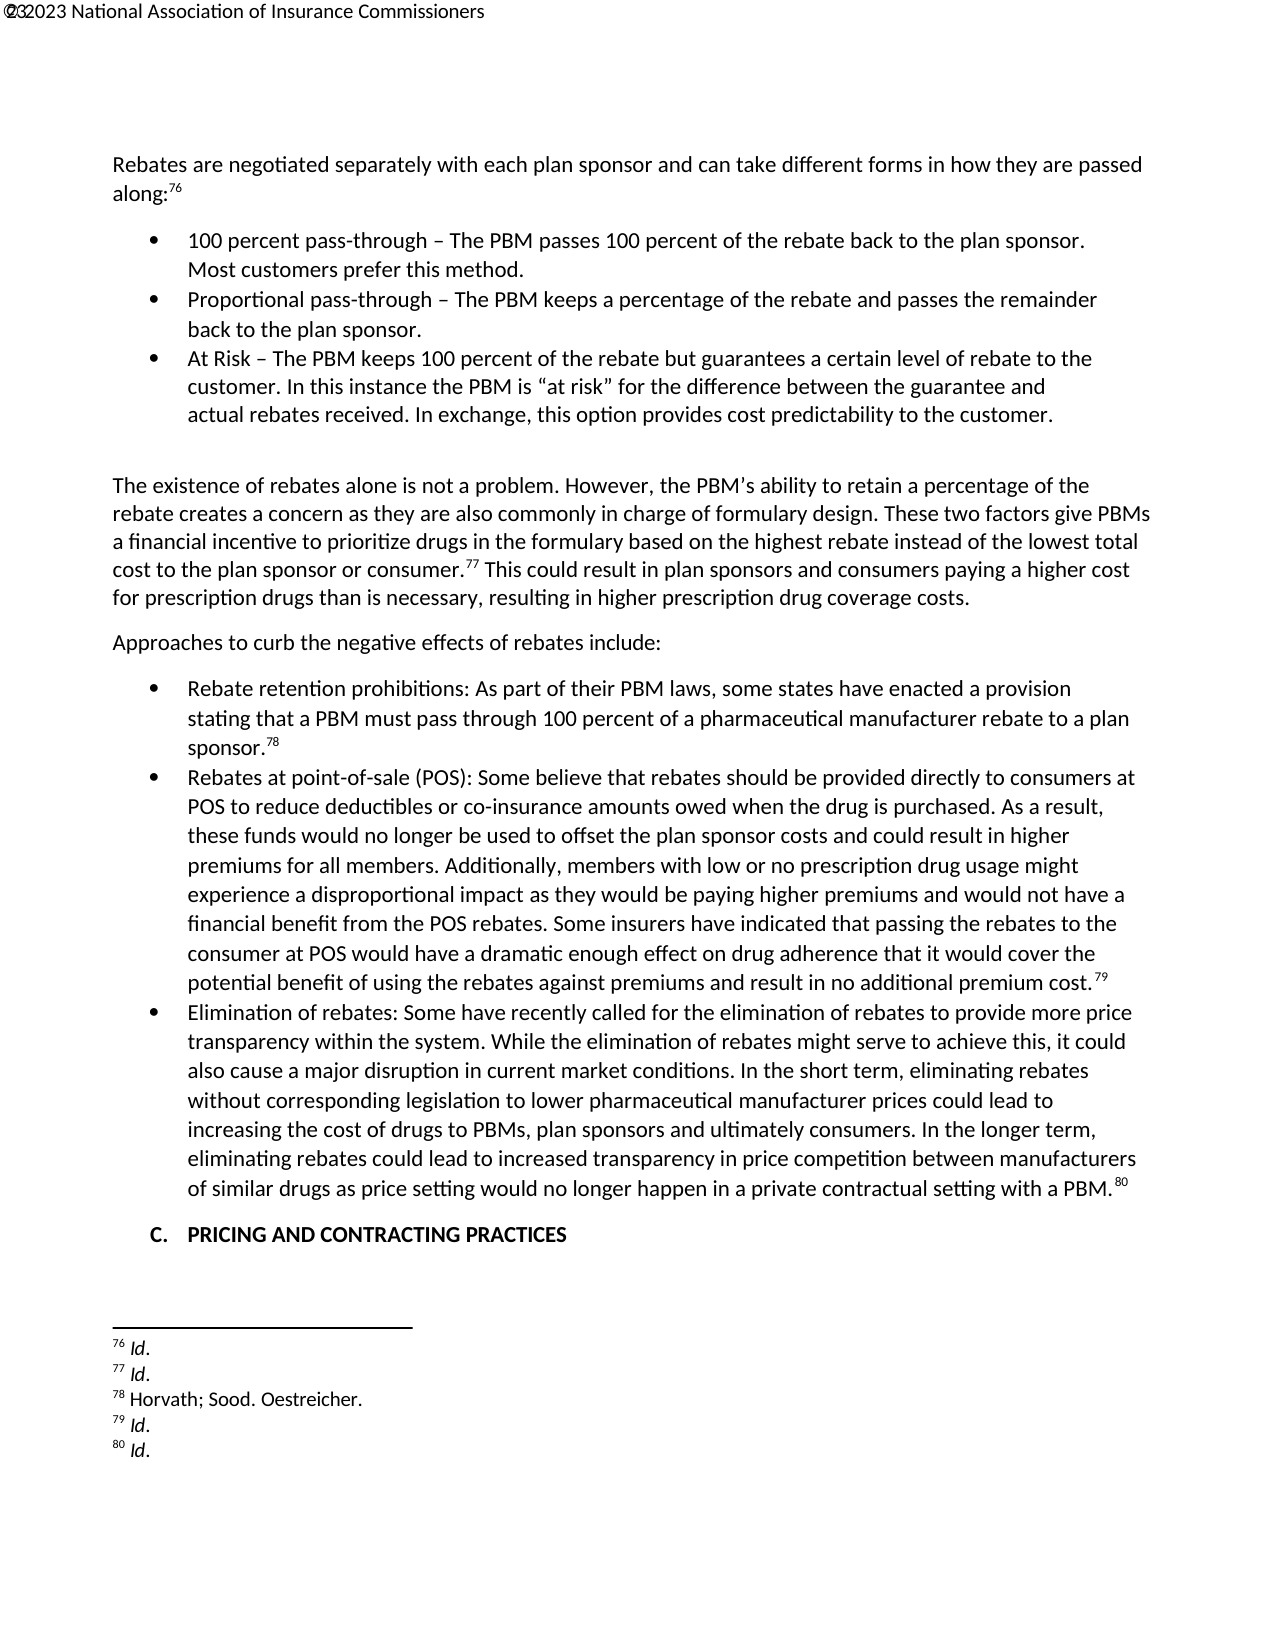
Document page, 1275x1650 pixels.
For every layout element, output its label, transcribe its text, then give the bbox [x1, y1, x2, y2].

list Elimination of rebates: Some have recently called for the elimination of rebates to provide more price transparency within the system. While the elimination of rebates might serve to achieve this, it could also cause a major disruption in current market conditions. In the short term, eliminating rebates without corresponding legislation to lower pharmaceutical manufacturer prices could lead to increasing the cost of drugs to PBMs, plan sponsors and ultimately consumers. In the longer term, eliminating rebates could lead to increased transparency in price competition between manufacturers of similar drugs as price setting would no longer happen in a private contractual setting with a PBM.80 [150, 998, 1152, 1202]
text 77 Id. [112, 1361, 1192, 1386]
text 78 Horvath; Sood. Oestreicher. [112, 1386, 1192, 1412]
text 80 Id. [112, 1437, 1192, 1462]
list At Risk – The PBM keeps 100 percent of the rebate but guarantees a certain level of rebate to the customer. In this instance the PBM is “at risk” for the difference between the guarantee and actual rebates received. In exchange, this option provides cost predictability to the customer. [150, 344, 1107, 428]
subtitle PRICING AND CONTRACTING PRACTICES [150, 1220, 1192, 1248]
text Approaches to curb the negative effects of rebates include: [112, 628, 1192, 656]
list Proportional pass-through – The PBM keeps a percentage of the rebate and passes the remainder back to the plan sponsor. [150, 285, 1145, 343]
text Rebates are negotiated separately with each plan sponsor and can take different forms in how they are passed along:76 [112, 150, 1192, 207]
list Rebate retention prohibitions: As part of their PBM laws, some states have enacted a provision stating that a PBM must pass through 100 percent of a pharmaceutical manufacturer rebate to a plan sponsor.78 [150, 674, 1139, 761]
text The existence of rebates alone is not a problem. However, the PBM’s ability to retain a percentage of the rebate creates a concern as they are also commonly in charge of formulary design. These two factors give PBMs a financial incentive to prioritize drugs in the formulary based on the highest rebate instead of the lowest total cost to the plan sponsor or consumer.77 This could result in plan sponsors and consumers paying a higher cost for prescription drugs than is necessary, resulting in higher prescription drug coverage costs. [112, 471, 1155, 611]
list 100 percent pass-through – The PBM passes 100 percent of the rebate back to the plan sponsor. Most customers prefer this method. [150, 226, 1137, 284]
text 79 Id. [112, 1412, 1192, 1437]
text 76 Id. [112, 1335, 1192, 1361]
list Rebates at point-of-sale (POS): Some believe that rebates should be provided directly to consumers at POS to reduce deductibles or co-insurance amounts owed when the drug is purchased. As a result, these funds would no longer be used to offset the plan sponsor costs and could result in higher premiums for all members. Additionally, members with low or no prescription drug usage might experience a disproportional impact as they would be paying higher premiums and would not have a financial benefit from the POS rebates. Some insurers have indicated that passing the rebates to the consumer at POS would have a dramatic enough effect on drug adherence that it would cover the potential benefit of using the rebates against premiums and result in no additional premium cost.79 [150, 763, 1160, 996]
